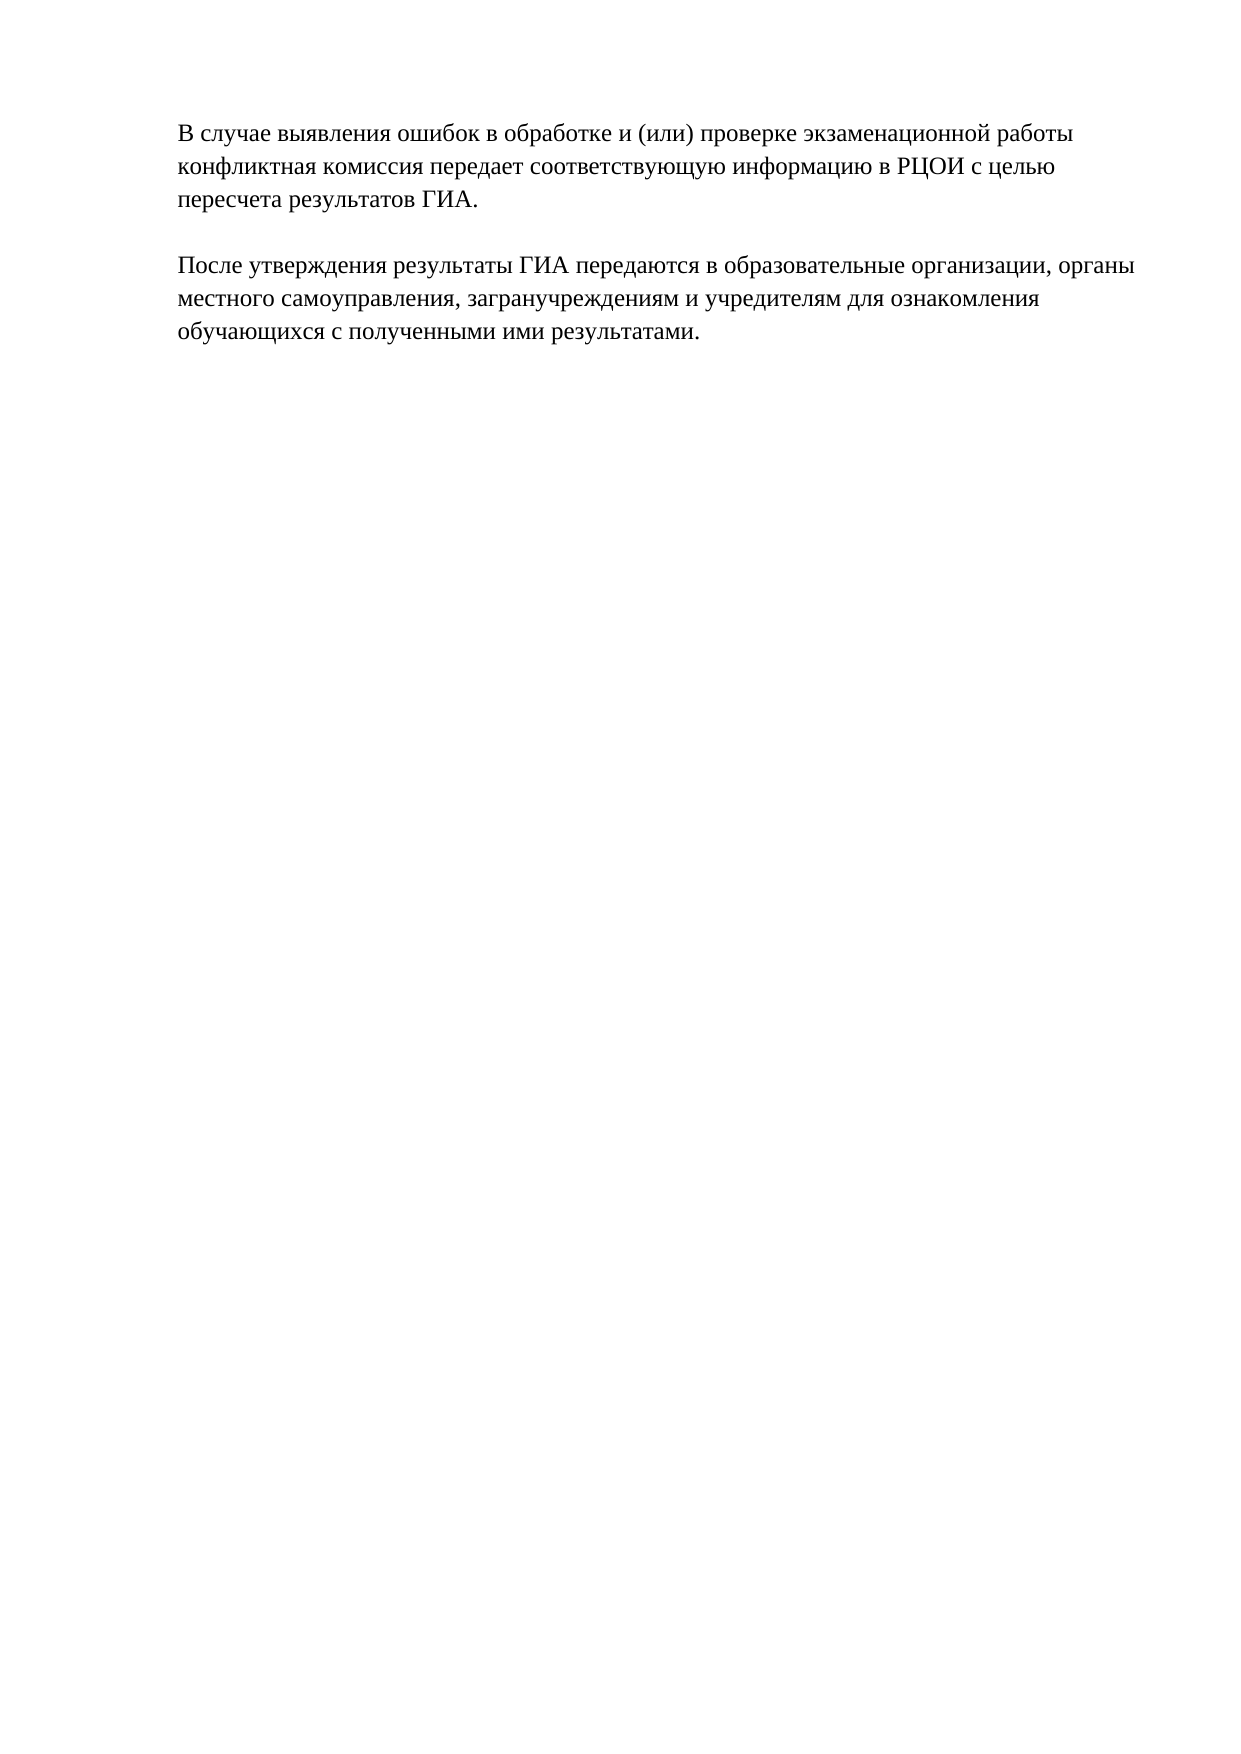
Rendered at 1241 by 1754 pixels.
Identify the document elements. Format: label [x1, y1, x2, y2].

text [177, 118, 1152, 345]
